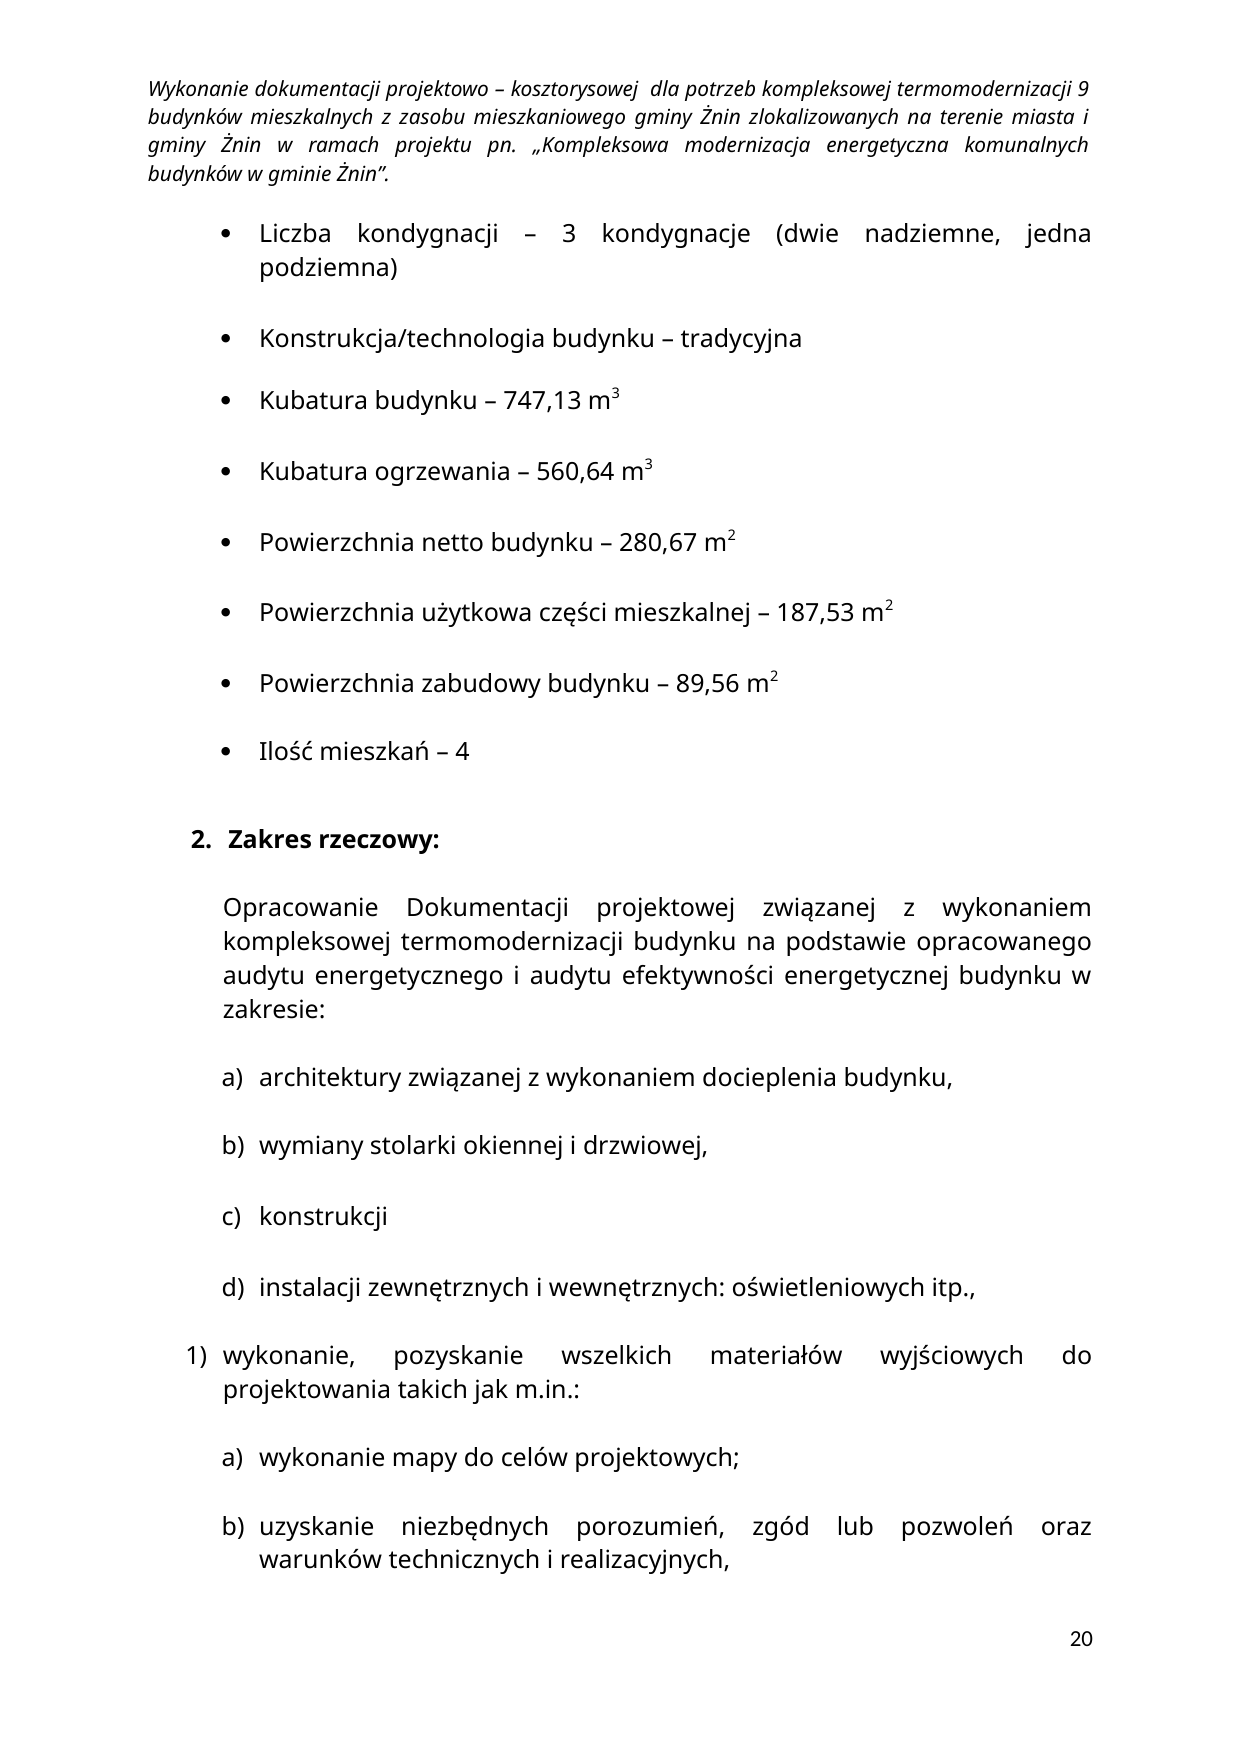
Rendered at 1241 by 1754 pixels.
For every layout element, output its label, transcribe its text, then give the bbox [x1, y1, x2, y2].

list uzyskanie niezbędnych porozumień, zgód lub pozwoleń oraz warunków technicznych i realizacyjnych, [221, 1508, 1093, 1576]
list Kubatura budynku – 747,13 m3 [221, 382, 1093, 417]
list wykonanie, pozyskanie wszelkich materiałów wyjściowych do projektowania takich jak m.in.: [185, 1338, 1093, 1406]
list Liczba kondygnacji – 3 kondygnacje (dwie nadziemne, jedna podziemna) [221, 216, 1093, 284]
list Kubatura ogrzewania – 560,64 m3 [221, 453, 1093, 487]
list konstrukcji [221, 1199, 1093, 1233]
list Ilość mieszkań – 4 [221, 734, 1093, 768]
list architektury związanej z wykonaniem docieplenia budynku, [221, 1060, 1093, 1094]
list wymiany stolarki okiennej i drzwiowej, [221, 1128, 1093, 1162]
list instalacji zewnętrznych i wewnętrznych: oświetleniowych itp., [221, 1270, 1093, 1304]
list Powierzchnia zabudowy budynku – 89,56 m2 [221, 666, 1093, 700]
list Konstrukcja/technologia budynku – tradycyjna [221, 320, 1093, 354]
list Powierzchnia użytkowa części mieszkalnej – 187,53 m2 [221, 595, 1093, 629]
list Powierzchnia netto budynku – 280,67 m2 [221, 524, 1093, 558]
list Zakres rzeczowy: [191, 821, 1093, 856]
list Opracowanie Dokumentacji projektowej związanej z wykonaniem kompleksowej termomodernizacji budynku na podstawie opracowanego audytu energetycznego i audytu efektywności energetycznej budynku w zakresie: [223, 889, 1093, 1026]
list wykonanie mapy do celów projektowych; [221, 1440, 1093, 1474]
